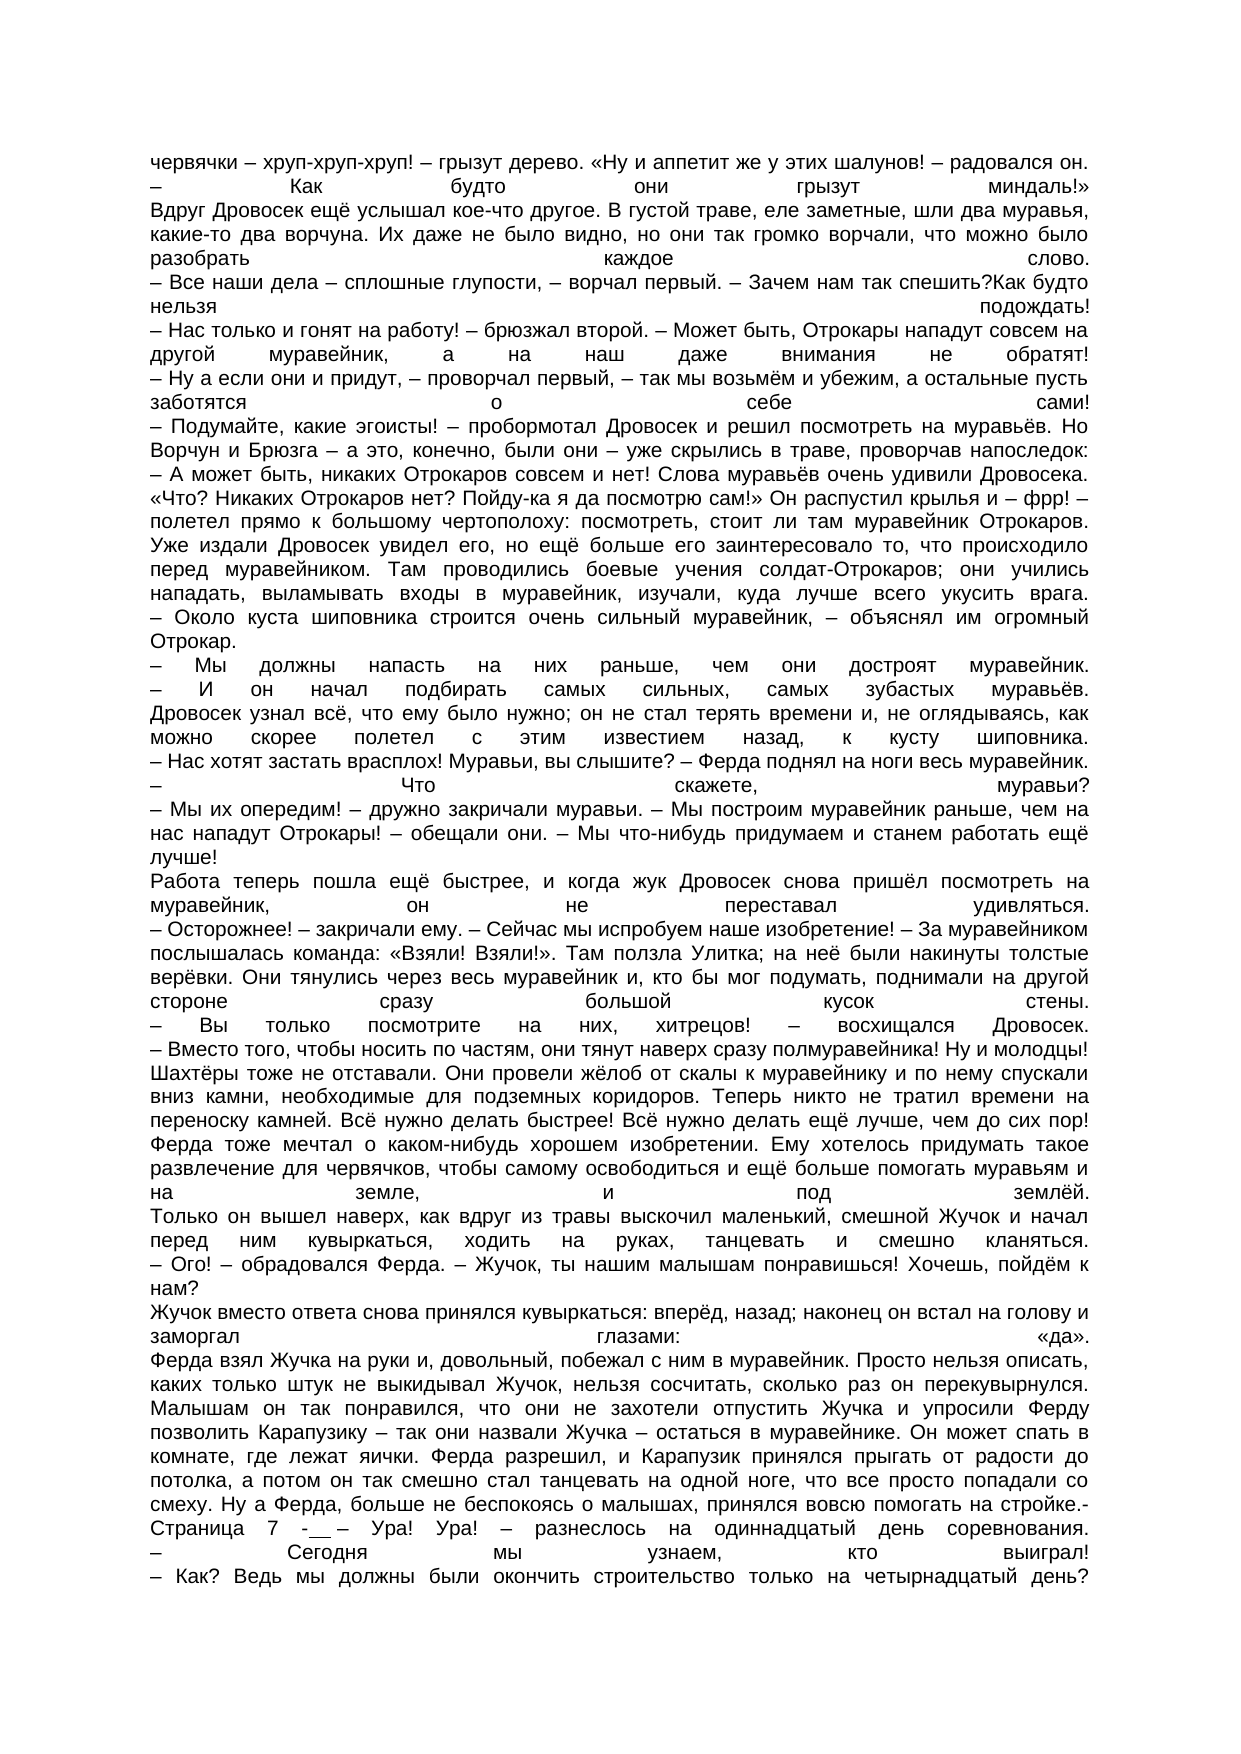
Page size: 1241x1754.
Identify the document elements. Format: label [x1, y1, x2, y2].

text [150, 150, 1090, 1587]
